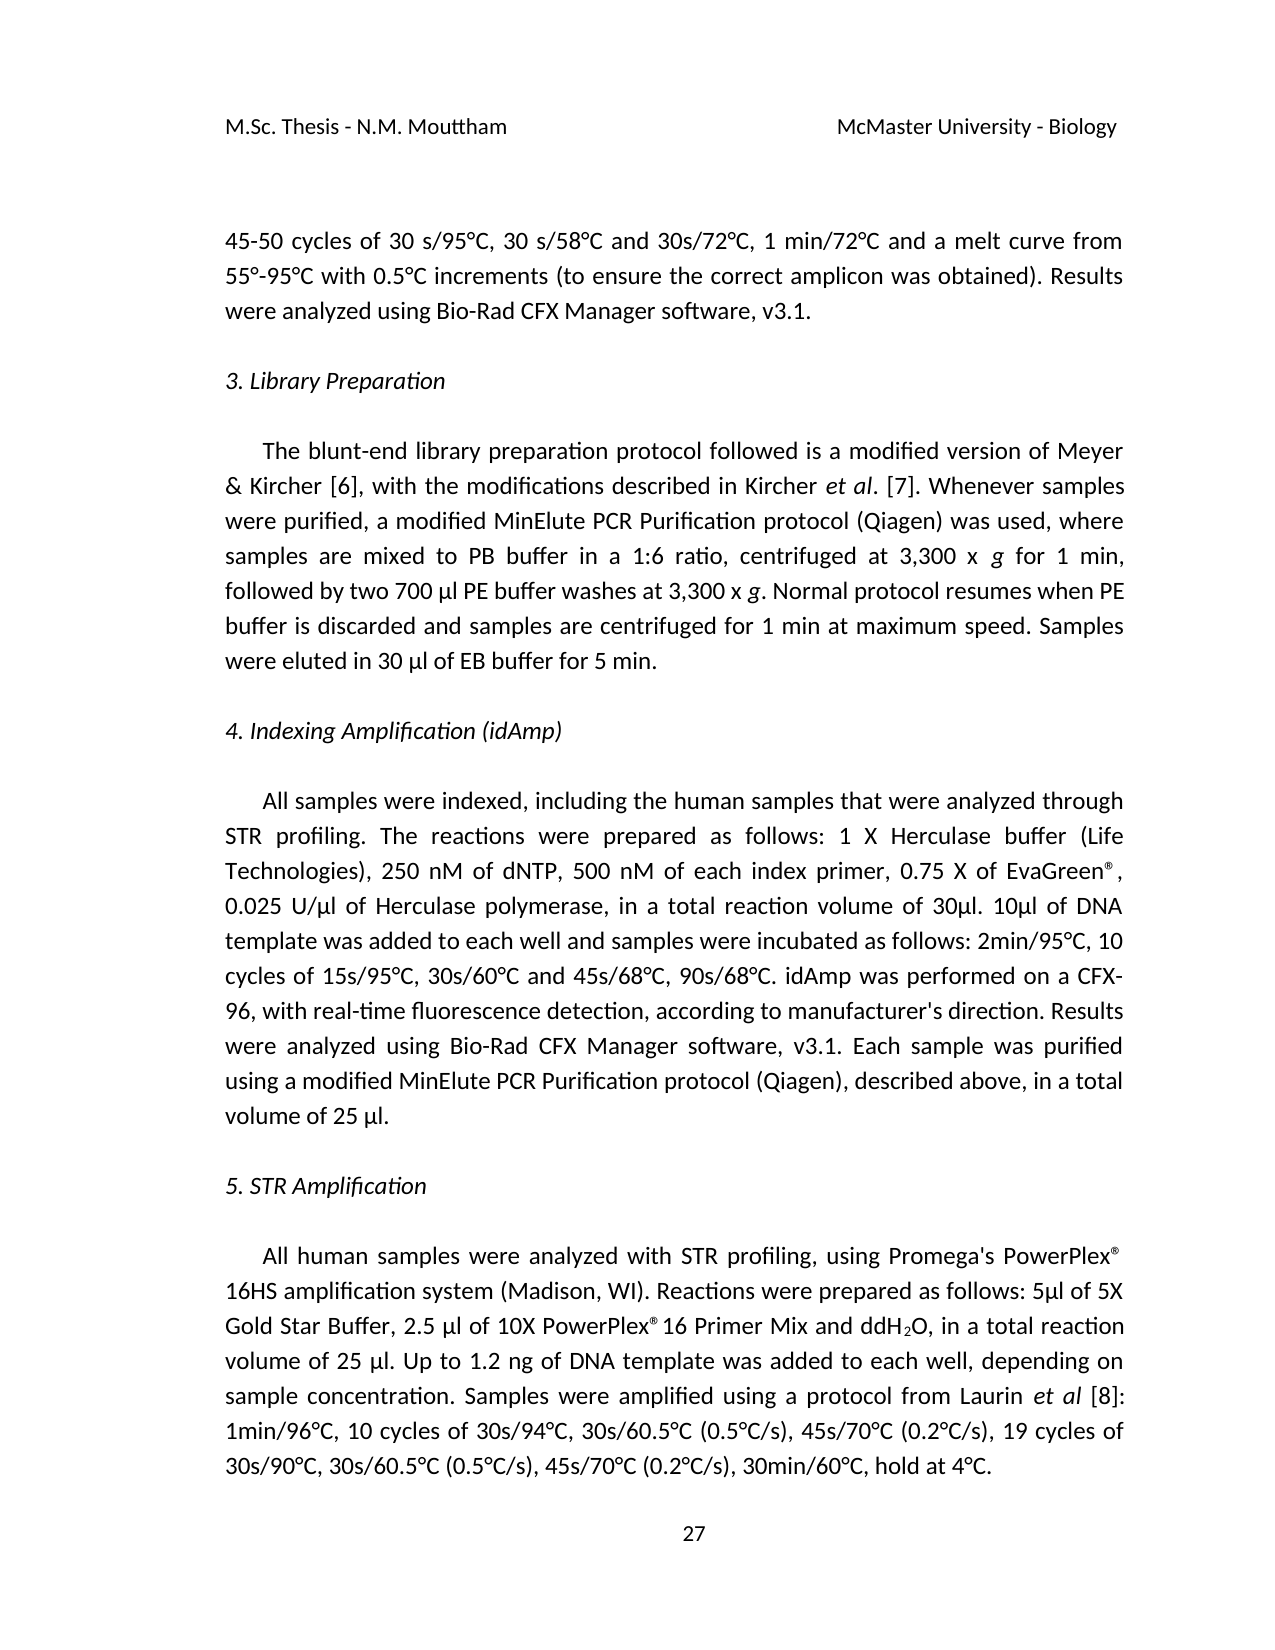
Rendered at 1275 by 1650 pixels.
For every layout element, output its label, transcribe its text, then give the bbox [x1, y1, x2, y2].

text All samples were indexed, including the human samples that were analyzed through STR profiling. The reactions were prepared as follows: 1 X Herculase buffer (Life Technologies), 250 nM of dNTP, 500 nM of each index primer, 0.75 X of EvaGreen®, 0.025 U/µl of Herculase polymerase, in a total reaction volume of 30µl. 10µl of DNA template was added to each well and samples were incubated as follows: 2min/95°C, 10 cycles of 15s/95°C, 30s/60°C and 45s/68°C, 90s/68°C. idAmp was performed on a CFX-96, with real-time fluorescence detection, according to manufacturer's direction. Results were analyzed using Bio-Rad CFX Manager software, v3.1. Each sample was purified using a modified MinElute PCR Purification protocol (Qiagen), described above, in a total volume of 25 µl. [225, 785, 1125, 1131]
text The blunt-end library preparation protocol followed is a modified version of Meyer & Kircher [6], with the modifications described in Kircher et al. [7]. Whenever samples were purified, a modified MinElute PCR Purification protocol (Qiagen) was used, where samples are mixed to PB buffer in a 1:6 ratio, centrifuged at 3,300 x g for 1 min, followed by two 700 µl PE buffer washes at 3,300 x g. Normal protocol resumes when PE buffer is discarded and samples are centrifuged for 1 min at maximum speed. Samples were eluted in 30 µl of EB buffer for 5 min. [225, 435, 1125, 676]
text 5. STR Amplification [225, 1170, 1125, 1201]
text 4. Indexing Amplification (idAmp) [225, 715, 1125, 746]
text 3. Library Preparation [225, 365, 1125, 396]
text All human samples were analyzed with STR profiling, using Promega's PowerPlex® 16HS amplification system (Madison, WI). Reactions were prepared as follows: 5µl of 5X Gold Star Buffer, 2.5 µl of 10X PowerPlex®16 Primer Mix and ddH2O, in a total reaction volume of 25 µl. Up to 1.2 ng of DNA template was added to each well, depending on sample concentration. Samples were amplified using a protocol from Laurin et al [8]: 1min/96°C, 10 cycles of 30s/94°C, 30s/60.5°C (0.5°C/s), 45s/70°C (0.2°C/s), 19 cycles of 30s/90°C, 30s/60.5°C (0.5°C/s), 45s/70°C (0.2°C/s), 30min/60°C, hold at 4°C. [225, 1240, 1125, 1481]
